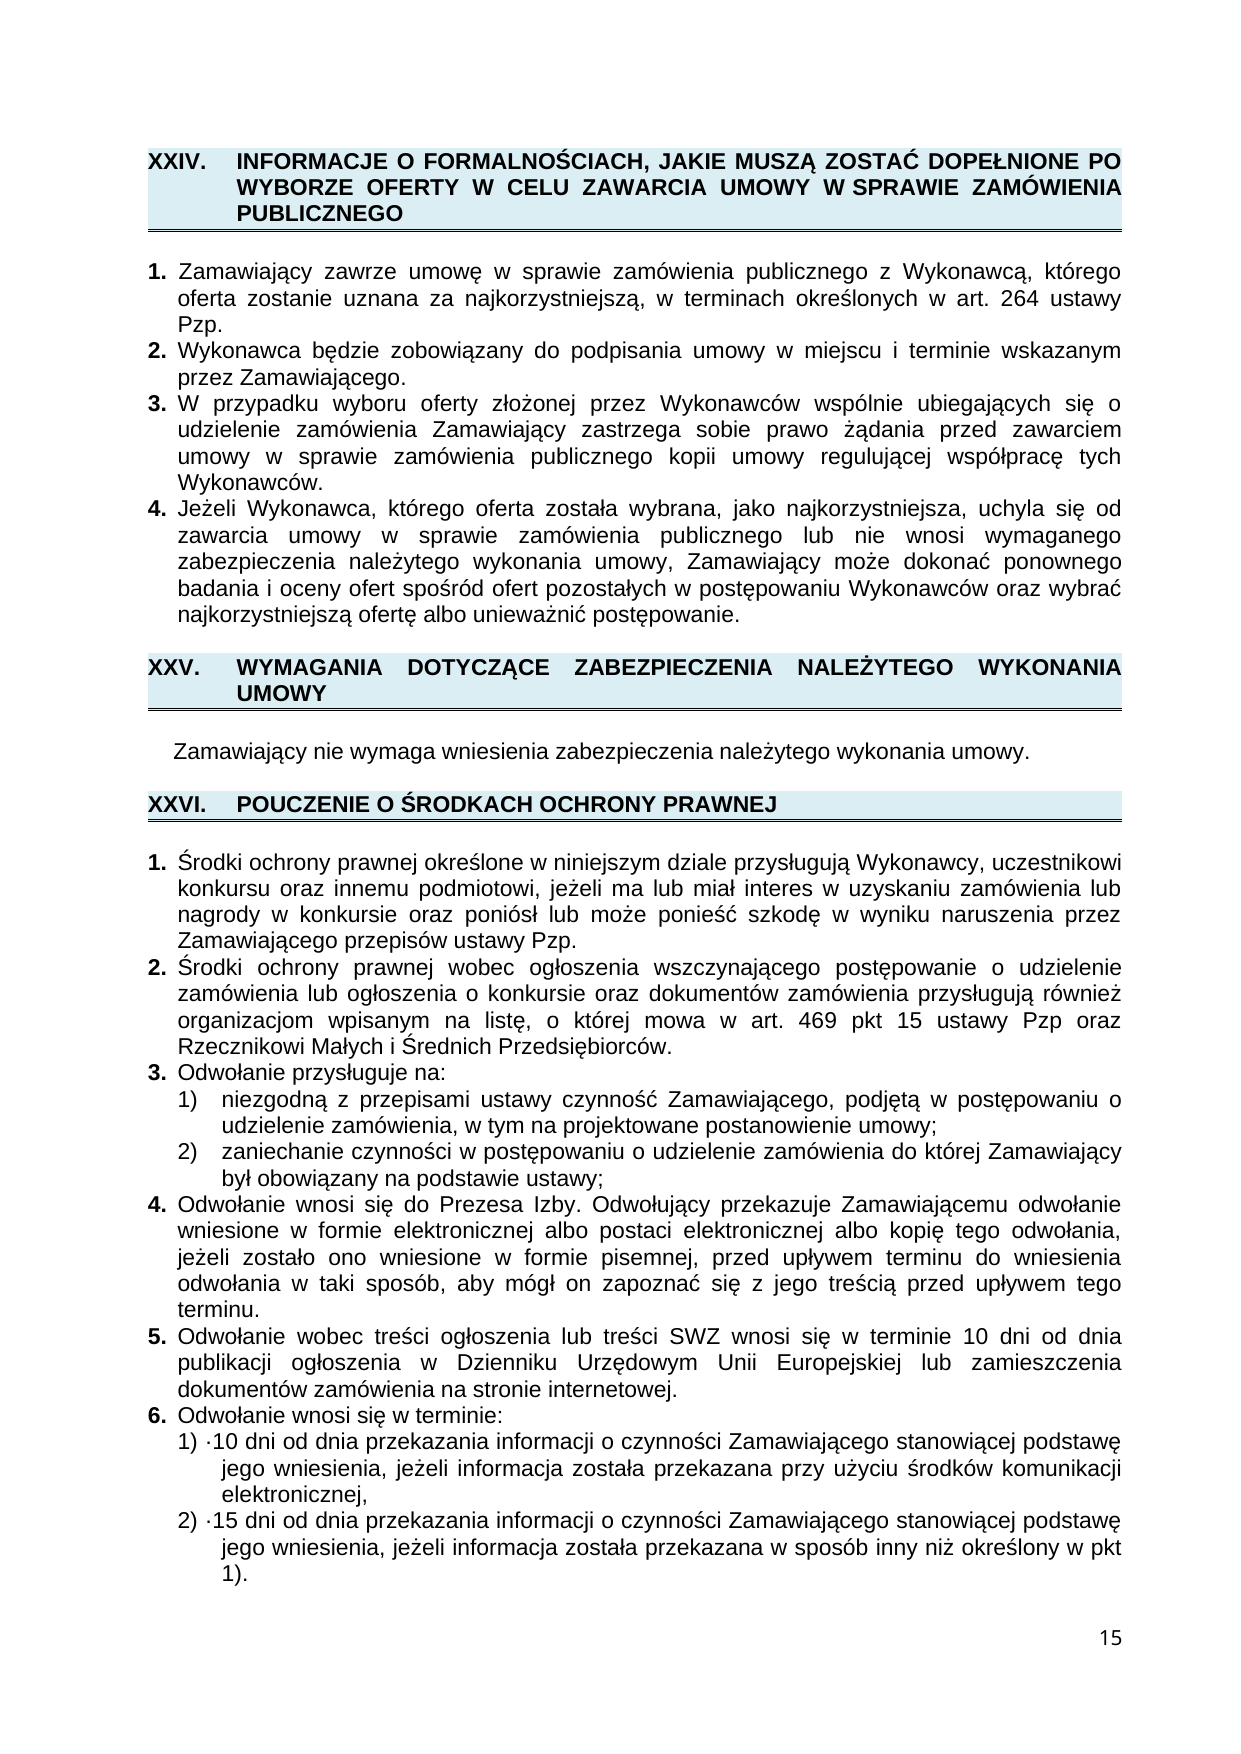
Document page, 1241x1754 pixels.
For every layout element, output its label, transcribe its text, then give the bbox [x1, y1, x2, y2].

text 4. Jeżeli Wykonawca, którego oferta została wybrana, jako najkorzystniejsza, uchyla się od zawarcia umowy w sprawie zamówienia publicznego lub nie wnosi wymaganego zabezpieczenia należytego wykonania umowy, Zamawiający może dokonać ponownego badania i oceny ofert spośród ofert pozostałych w postępowaniu Wykonawców oraz wybrać najkorzystniejszą ofertę albo unieważnić postępowanie. [148, 495, 1122, 627]
text 1. Środki ochrony prawnej określone w niniejszym dziale przysługują Wykonawcy, uczestnikowi konkursu oraz innemu podmiotowi, jeżeli ma lub miał interes w uzyskaniu zamówienia lub nagrody w konkursie oraz poniósł lub może ponieść szkodę w wyniku naruszenia przez Zamawiającego przepisów ustawy Pzp. [148, 848, 1122, 954]
text 2. Środki ochrony prawnej wobec ogłoszenia wszczynającego postępowanie o udzielenie zamówienia lub ogłoszenia o konkursie oraz dokumentów zamówienia przysługują również organizacjom wpisanym na listę, o której mowa w art. 469 pkt 15 ustawy Pzp oraz Rzecznikowi Małych i Średnich Przedsiębiorców. [148, 954, 1122, 1059]
text 3. W przypadku wyboru oferty złożonej przez Wykonawców wspólnie ubiegających się o udzielenie zamówienia Zamawiający zastrzega sobie prawo żądania przed zawarciem umowy w sprawie zamówienia publicznego kopii umowy regulującej współpracę tych Wykonawców. [148, 390, 1122, 495]
text XXVI. POUCZENIE O ŚRODKACH OCHRONY PRAWNEJ [148, 791, 1122, 819]
text 4. Odwołanie wnosi się do Prezesa Izby. Odwołujący przekazuje Zamawiającemu odwołanie wniesione w formie elektronicznej albo postaci elektronicznej albo kopię tego odwołania, jeżeli zostało ono wniesione w formie pisemnej, przed upływem terminu do wniesienia odwołania w taki sposób, aby mógł on zapoznać się z jego treścią przed upływem tego terminu. [148, 1191, 1122, 1323]
text XXIV. INFORMACJE O FORMALNOŚCIACH, JAKIE MUSZĄ ZOSTAĆ DOPEŁNIONE PO WYBORZE OFERTY W CELU ZAWARCIA UMOWY W SPRAWIE ZAMÓWIENIA PUBLICZNEGO [148, 148, 1122, 229]
text 1. Zamawiający zawrze umowę w sprawie zamówienia publicznego z Wykonawcą, którego oferta zostanie uznana za najkorzystniejszą, w terminach określonych w art. 264 ustawy Pzp. [148, 258, 1122, 337]
text 2) zaniechanie czynności w postępowaniu o udzielenie zamówienia do której Zamawiający był obowiązany na podstawie ustawy; [177, 1138, 1122, 1191]
text Zamawiający nie wymaga wniesienia zabezpieczenia należytego wykonania umowy. [148, 738, 1122, 764]
text 1) niezgodną z przepisami ustawy czynność Zamawiającego, podjętą w postępowaniu o udzielenie zamówienia, w tym na projektowane postanowienie umowy; [177, 1086, 1122, 1138]
text 2) ·15 dni od dnia przekazania informacji o czynności Zamawiającego stanowiącej podstawę jego wniesienia, jeżeli informacja została przekazana w sposób inny niż określony w pkt 1). [177, 1507, 1122, 1586]
text 6. Odwołanie wnosi się w terminie: [148, 1402, 1122, 1428]
text 3. Odwołanie przysługuje na: [148, 1059, 1122, 1086]
text XXV. WYMAGANIA DOTYCZĄCE ZABEZPIECZENIA NALEŻYTEGO WYKONANIA UMOWY [148, 653, 1122, 708]
text 1) ·10 dni od dnia przekazania informacji o czynności Zamawiającego stanowiącej podstawę jego wniesienia, jeżeli informacja została przekazana przy użyciu środków komunikacji elektronicznej, [177, 1428, 1122, 1507]
text 5. Odwołanie wobec treści ogłoszenia lub treści SWZ wnosi się w terminie 10 dni od dnia publikacji ogłoszenia w Dzienniku Urzędowym Unii Europejskiej lub zamieszczenia dokumentów zamówienia na stronie internetowej. [148, 1323, 1122, 1402]
text 2. Wykonawca będzie zobowiązany do podpisania umowy w miejscu i terminie wskazanym przez Zamawiającego. [148, 337, 1122, 390]
